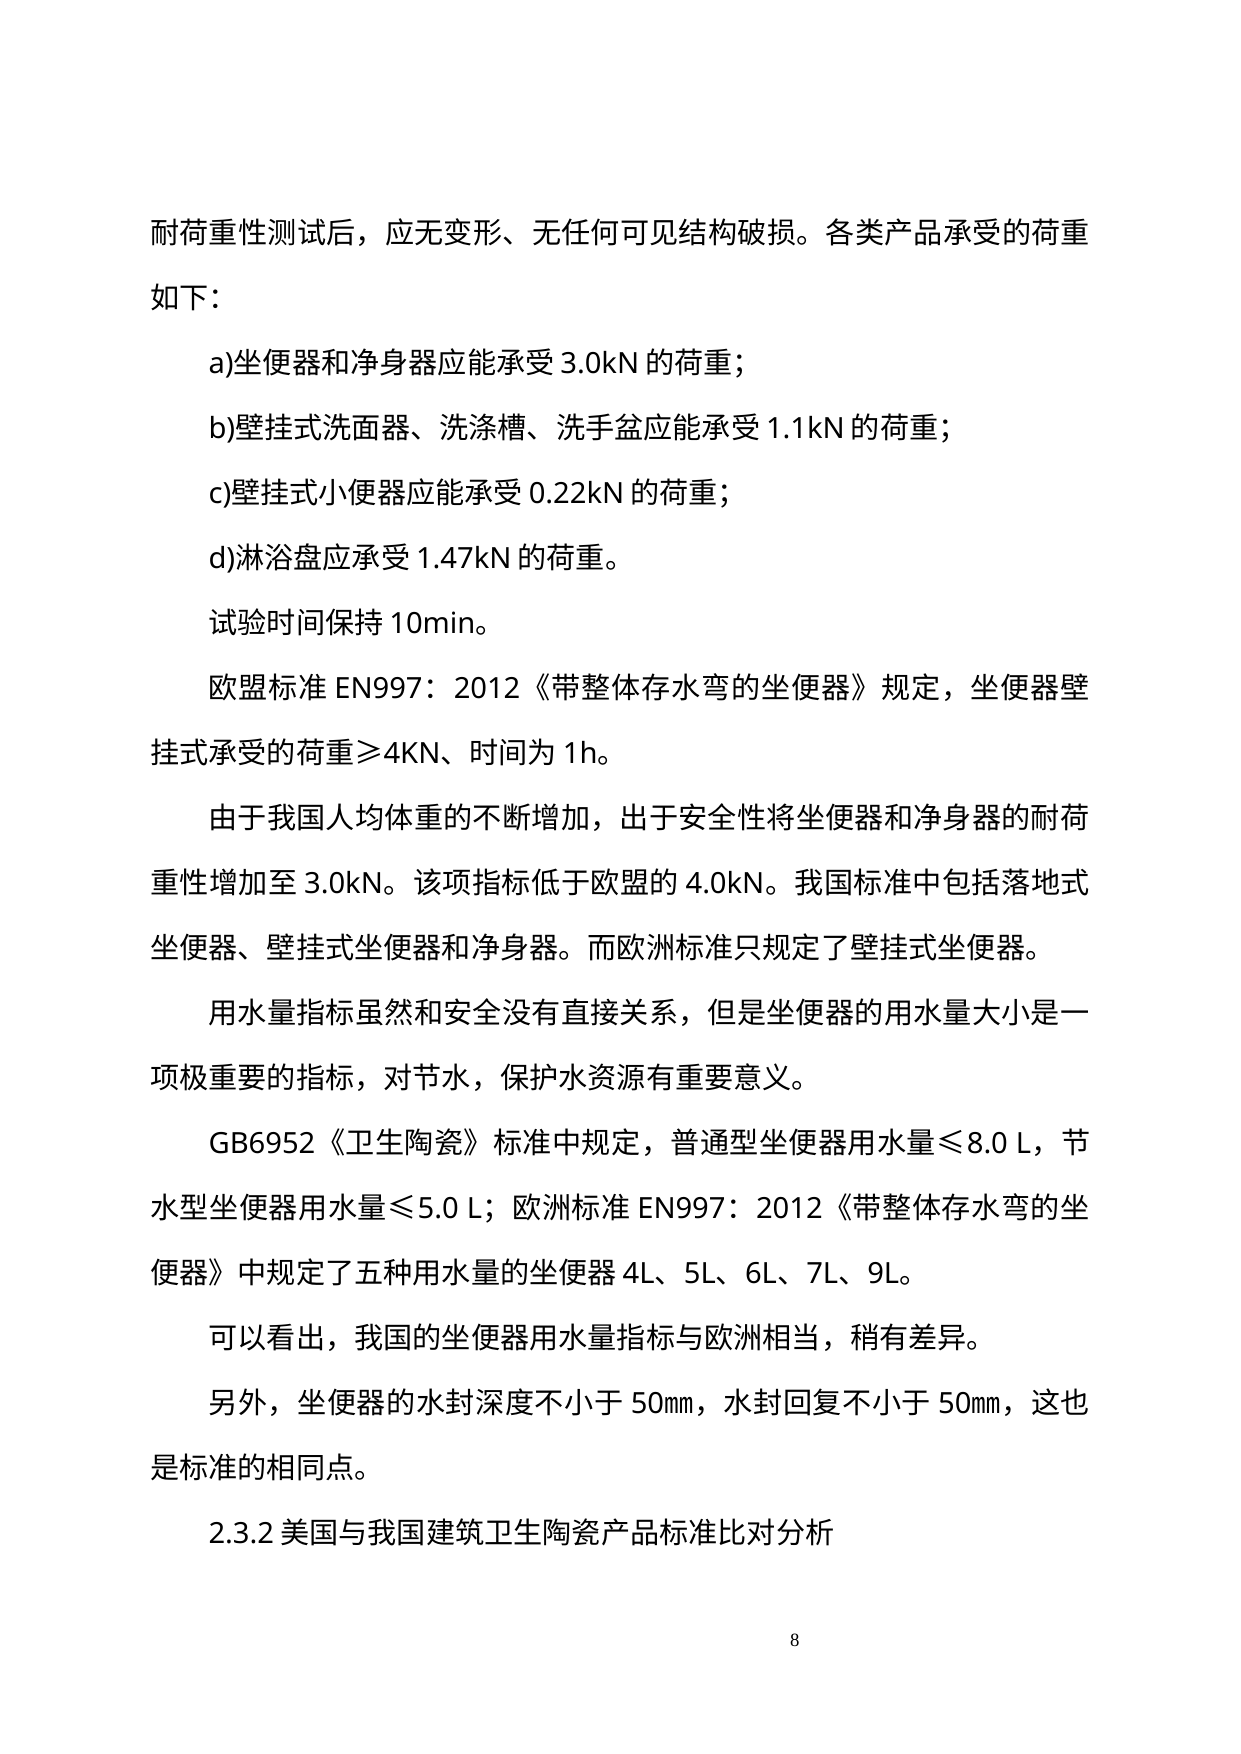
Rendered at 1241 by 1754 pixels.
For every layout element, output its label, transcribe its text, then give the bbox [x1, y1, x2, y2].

list d)淋浴盘应承受1.47kN的荷重。 [150, 523, 1090, 588]
list 可以看出，我国的坐便器用水量指标与欧洲相当，稍有差异。 [150, 1303, 1090, 1368]
list 2.3.2美国与我国建筑卫生陶瓷产品标准比对分析 [150, 1498, 1090, 1563]
list 试验时间保持10min。 [150, 588, 1090, 653]
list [150, 198, 1090, 328]
list 另外，坐便器的水封深度不小于50㎜，水封回复不小于50㎜，这也是标准的相同点。 [150, 1368, 1090, 1498]
list a)坐便器和净身器应能承受3.0kN的荷重； [150, 328, 1090, 393]
list c)壁挂式小便器应能承受0.22kN的荷重； [150, 458, 1090, 523]
list 用水量指标虽然和安全没有直接关系，但是坐便器的用水量大小是一项极重要的指标，对节水，保护水资源有重要意义。 [150, 978, 1090, 1108]
list GB6952《卫生陶瓷》标准中规定，普通型坐便器用水量≤8.0 L，节水型坐便器用水量≤5.0 L；欧洲标准EN997：2012《带整体存水弯的坐便器》中规定了五种用水量的坐便器4L、5L、6L、7L、9L。 [150, 1108, 1090, 1303]
list 欧盟标准EN997：2012《带整体存水弯的坐便器》规定，坐便器壁挂式承受的荷重≥4KN、时间为1h。 [150, 653, 1090, 783]
list b)壁挂式洗面器、洗涤槽、洗手盆应能承受1.1kN的荷重； [150, 393, 1090, 458]
list 由于我国人均体重的不断增加，出于安全性将坐便器和净身器的耐荷重性增加至3.0kN。该项指标低于欧盟的4.0kN。我国标准中包括落地式坐便器、壁挂式坐便器和净身器。而欧洲标准只规定了壁挂式坐便器。 [150, 783, 1090, 978]
